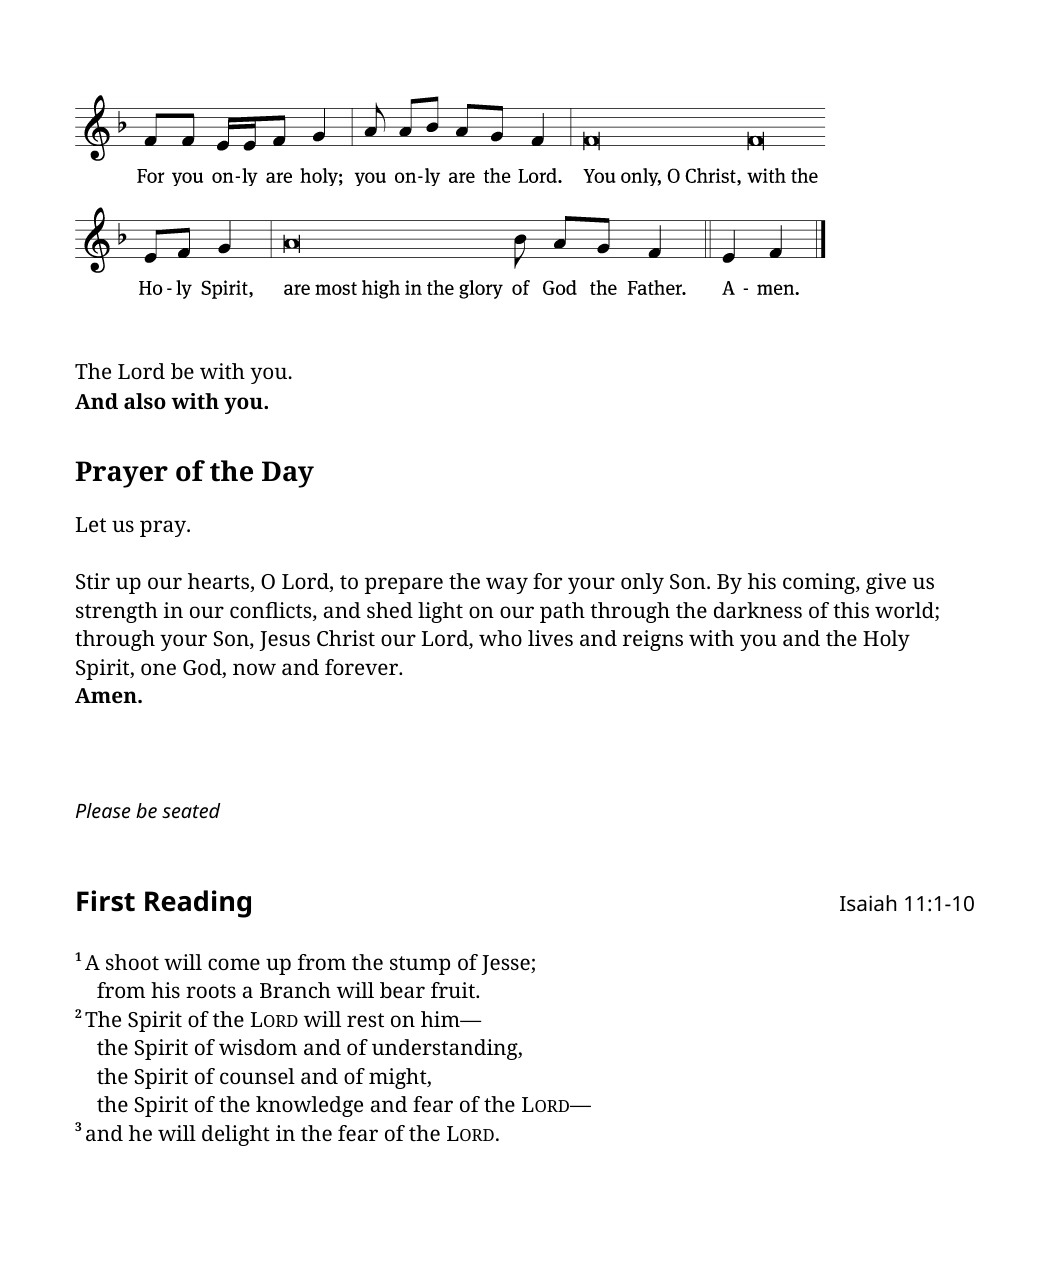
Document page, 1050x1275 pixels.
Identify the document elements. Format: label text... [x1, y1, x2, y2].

picture [75, 75, 826, 299]
text Prayer of the Day [75, 453, 975, 490]
text Let us pray. [75, 511, 975, 539]
text Please be seated [75, 798, 975, 824]
text The Lord be with you. [75, 357, 975, 386]
text First Reading Isaiah 11:1-10 [75, 883, 975, 920]
text And also with you. [75, 386, 975, 415]
text Stir up our hearts, O Lord, to prepare the way for your only Son. By his coming, give us strength in our conflicts, and shed light on our path through the darkness of this world; through your Son, Jesus Christ our Lord, who lives and reigns with you and the Holy Spirit, one God, now and forever. [75, 567, 975, 681]
text 1 A shoot will come up from the stump of Jesse; from his roots a Branch will bear fruit. 2 The Spirit of the Lord will rest on him— the Spirit of wisdom and of understanding, the Spirit of counsel and of might, the Spirit of the knowledge and fear of the Lord— 3 and he will delight in the fear of the Lord. [75, 948, 975, 1147]
text Amen. [75, 681, 975, 709]
